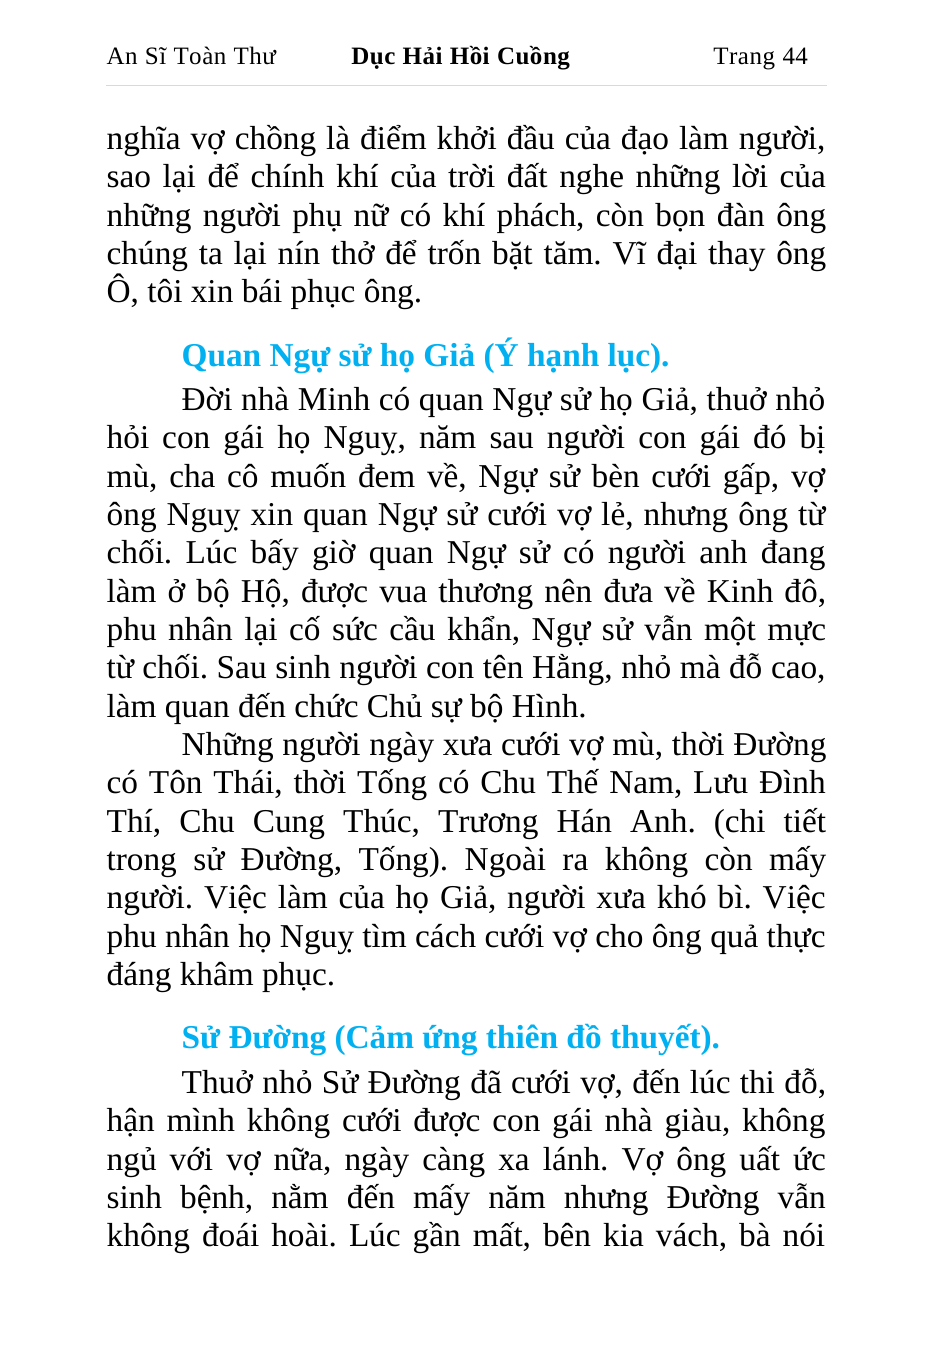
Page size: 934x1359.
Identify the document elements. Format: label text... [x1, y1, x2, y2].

text Đời nhà Minh có quan Ngự sử họ Giả, thuở nhỏ hỏi con gái họ Nguỵ, năm sau người con gái đó bị mù, cha cô muốn đem về, Ngự sử bèn cưới gấp, vợ ông Nguỵ xin quan Ngự sử cưới vợ lẻ, nhưng ông từ chối. Lúc bấy giờ quan Ngự sử có người anh đang làm ở bộ Hộ, được vua thương nên đưa về Kinh đô, phu nhân lại cố sức cầu khẩn, Ngự sử vẫn một mực từ chối. Sau sinh người con tên Hằng, nhỏ mà đỗ cao, làm quan đến chức Chủ sự bộ Hình. [106, 379, 827, 724]
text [106, 118, 827, 310]
text Những người ngày xưa cưới vợ mù, thời Đường có Tôn Thái, thời Tống có Chu Thế Nam, Lưu Đình Thí, Chu Cung Thúc, Trương Hán Anh. (chi tiết trong sử Đường, Tống). Ngoài ra không còn mấy người. Việc làm của họ Giả, người xưa khó bì. Việc phu nhân họ Nguỵ tìm cách cưới vợ cho ông quả thực đáng khâm phục. [106, 724, 827, 993]
subtitle Quan Ngự sử họ Giả (Ý hạnh lục). [106, 335, 827, 373]
subtitle Sử Đường (Cảm ứng thiên đồ thuyết). [106, 1018, 827, 1056]
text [106, 1062, 827, 1254]
